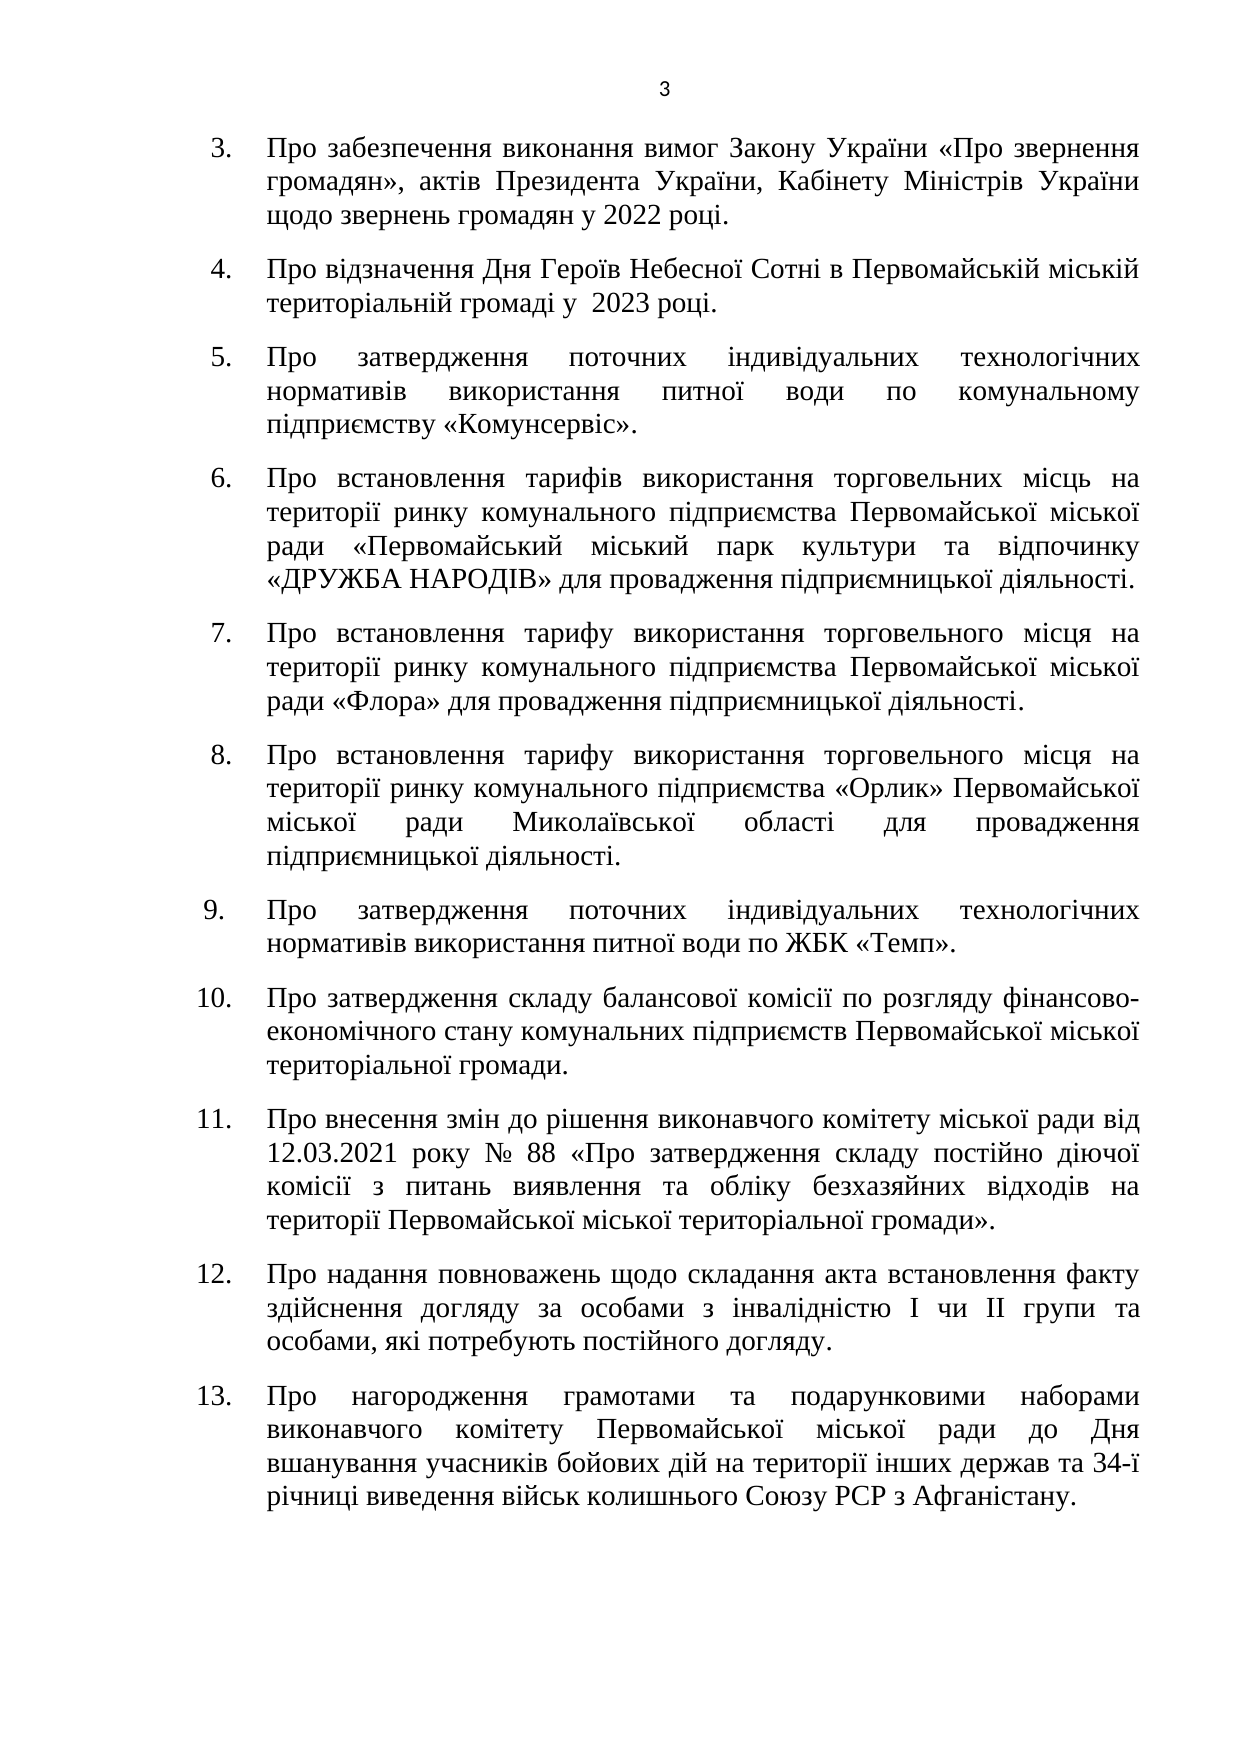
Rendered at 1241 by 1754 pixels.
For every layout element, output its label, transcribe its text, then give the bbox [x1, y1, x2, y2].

table_cell Про встановлення тарифу використання торговельного місця на території ринку комунального підприємства Первомайської міської ради «Флора» для провадження підприємницької діяльності. [255, 616, 1152, 737]
table_cell 6. [177, 461, 255, 616]
table_cell 11. [177, 1101, 255, 1256]
table_cell Про забезпечення виконання вимог Закону України «Про звернення громадян», актів Президента України, Кабінету Міністрів України щодо звернень громадян у 2022 році. [255, 130, 1152, 251]
table_cell Про відзначення Дня Героїв Небесної Сотні в Первомайській міській територіальній громаді у 2023 році. [255, 251, 1152, 339]
table_cell 13. [177, 1378, 255, 1533]
table_cell Про затвердження складу балансової комісії по розгляду фінансово-економічного стану комунальних підприємств Первомайської міської територіальної громади. [255, 980, 1152, 1101]
table_cell 5. [177, 339, 255, 461]
table_cell 4. [177, 251, 255, 339]
table_cell 7. [177, 616, 255, 737]
table_cell Про внесення змін до рішення виконавчого комітету міської ради від 12.03.2021 року № 88 «Про затвердження складу постійно діючої комісії з питань виявлення та обліку безхазяйних відходів на території Первомайської міської територіальної громади». [255, 1101, 1152, 1256]
table_cell 9. [177, 892, 255, 980]
table_cell Про встановлення тарифу використання торговельного місця на території ринку комунального підприємства «Орлик» Первомайської міської ради Миколаївської області для провадження підприємницької діяльності. [255, 737, 1152, 892]
table_cell Про затвердження поточних індивідуальних технологічних нормативів використання питної води по ЖБК «Темп». [255, 892, 1152, 980]
table_cell Про нагородження грамотами та подарунковими наборами виконавчого комітету Первомайської міської ради до Дня вшанування учасників бойових дій на території інших держав та 34-ї річниці виведення військ колишнього Союзу РСР з Афганістану. [255, 1378, 1152, 1533]
table_cell Про затвердження поточних індивідуальних технологічних нормативів використання питної води по комунальному підприємству «Комунсервіс». [255, 339, 1152, 461]
table_cell 12. [177, 1256, 255, 1378]
table_cell 8. [177, 737, 255, 892]
table_cell 10. [177, 980, 255, 1101]
table_cell Про встановлення тарифів використання торговельних місць на території ринку комунального підприємства Первомайської міської ради «Первомайський міський парк культури та відпочинку «ДРУЖБА НАРОДІВ» для провадження підприємницької діяльності. [255, 461, 1152, 616]
table_cell Про надання повноважень щодо складання акта встановлення факту здійснення догляду за особами з інвалідністю І чи ІІ групи та особами, які потребують постійного догляду. [255, 1256, 1152, 1378]
table_cell 3. [177, 130, 255, 251]
